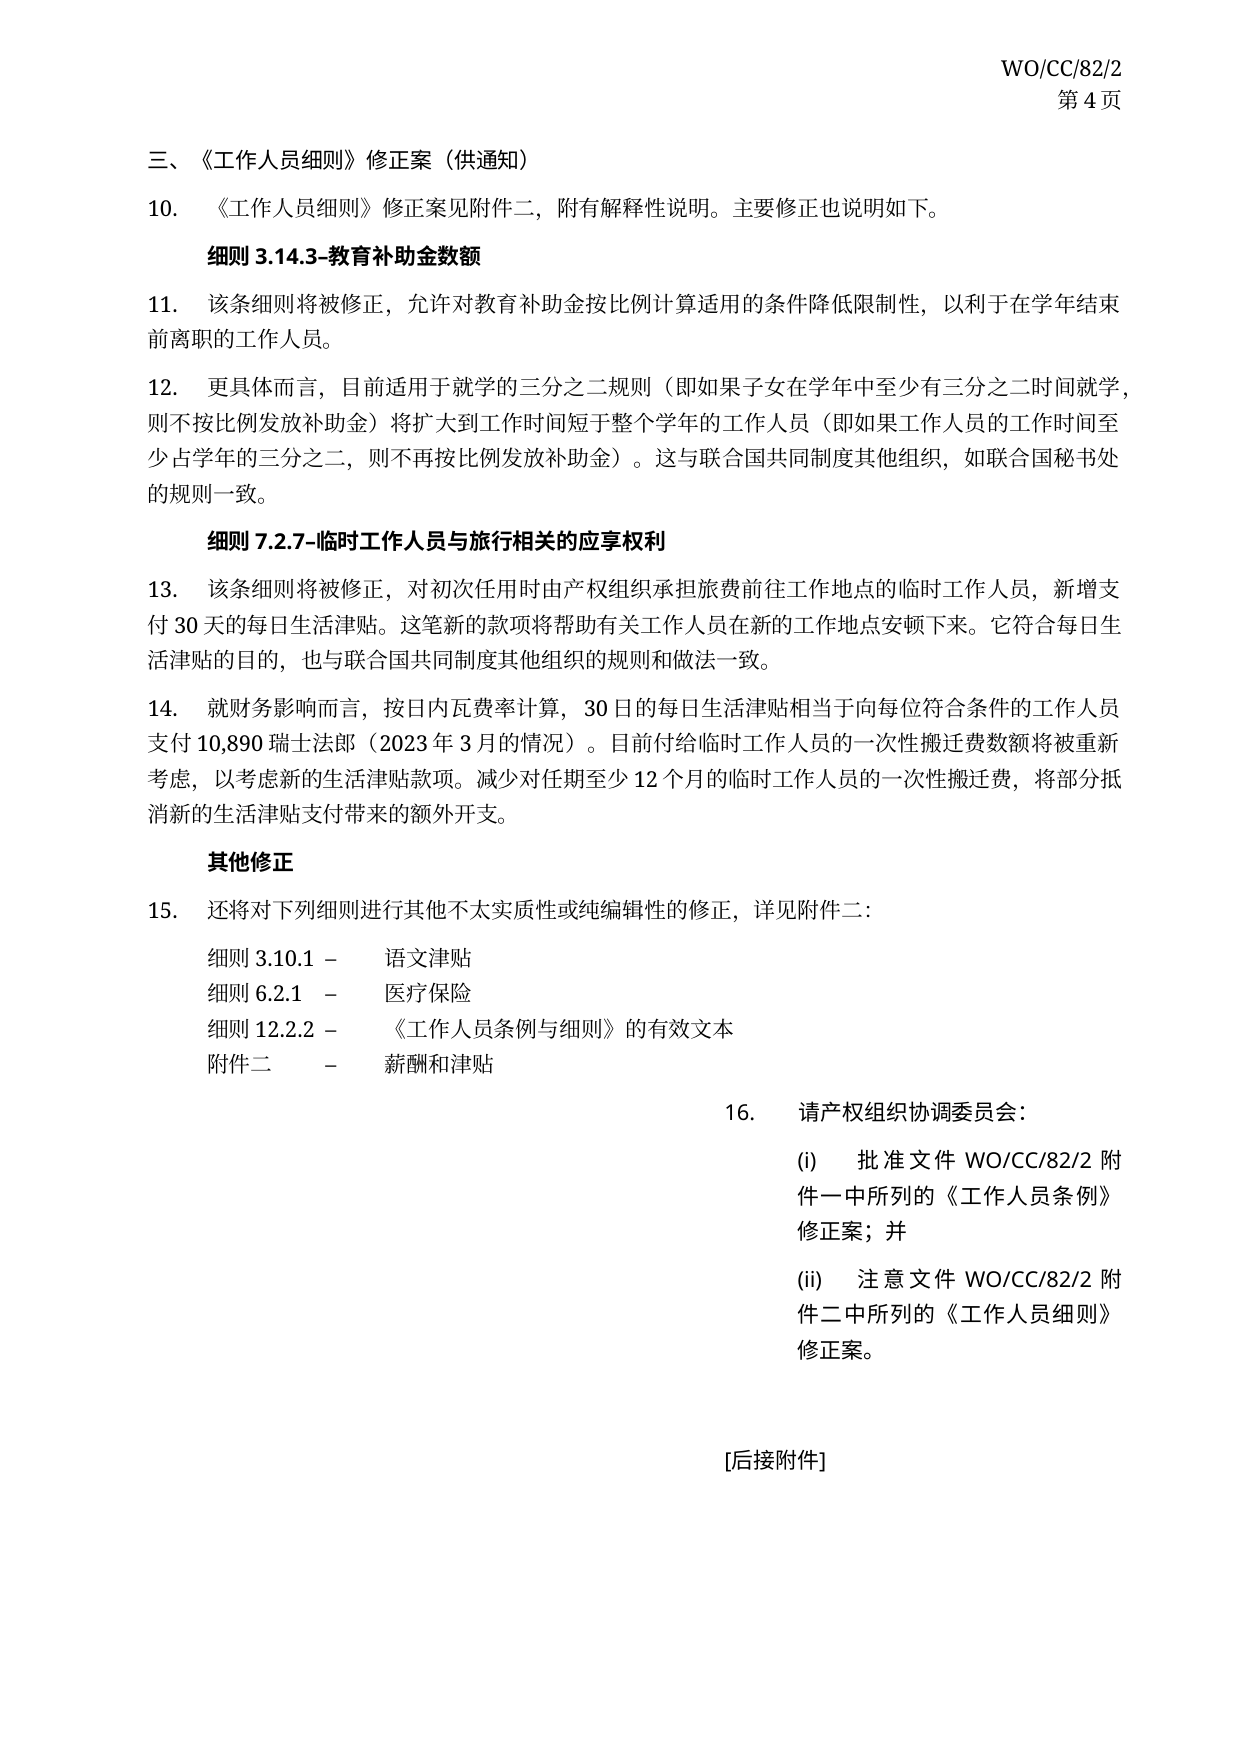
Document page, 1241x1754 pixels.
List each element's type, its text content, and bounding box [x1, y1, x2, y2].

list 细则7.2.7–临时工作人员与旅行相关的应享权利 [207, 521, 1122, 556]
text [后接附件] [724, 1439, 1122, 1475]
list 其他修正 [207, 842, 1122, 877]
text 附件二 – 薪酬和津贴 [207, 1044, 1122, 1079]
list 细则3.14.3–教育补助金数额 [207, 235, 1122, 271]
list 《工作人员细则》修正案见附件二，附有解释性说明。主要修正也说明如下。 [148, 187, 1122, 223]
list 还将对下列细则进行其他不太实质性或纯编辑性的修正，详见附件二： [148, 889, 1122, 925]
list 注意文件WO/CC/82/2附件二中所列的《工作人员细则》修正案。 [797, 1258, 1122, 1364]
list 该条细则将被修正，允许对教育补助金按比例计算适用的条件降低限制性，以利于在学年结束前离职的工作人员。 [148, 283, 1122, 354]
list 请产权组织协调委员会： [724, 1092, 1122, 1127]
text 细则3.10.1 – 语文津贴 [207, 937, 1122, 973]
list 更具体而言，目前适用于就学的三分之二规则（即如果子女在学年中至少有三分之二时间就学，则不按比例发放补助金）将扩大到工作时间短于整个学年的工作人员（即如果工作人员的工作时间至少占学年的三分之二，则不再按比例发放补助金）。这与联合国共同制度其他组织，如联合国秘书处的规则一致。 [148, 367, 1122, 508]
text 细则12.2.2 – 《工作人员条例与细则》的有效文本 [207, 1008, 1122, 1044]
list 就财务影响而言，按日内瓦费率计算，30日的每日生活津贴相当于向每位符合条件的工作人员支付10,890瑞士法郎（2023年3月的情况）。目前付给临时工作人员的一次性搬迁费数额将被重新考虑，以考虑新的生活津贴款项。减少对任期至少12个月的临时工作人员的一次性搬迁费，将部分抵消新的生活津贴支付带来的额外开支。 [148, 687, 1122, 829]
list 该条细则将被修正，对初次任用时由产权组织承担旅费前往工作地点的临时工作人员，新增支付30天的每日生活津贴。这笔新的款项将帮助有关工作人员在新的工作地点安顿下来。它符合每日生活津贴的目的，也与联合国共同制度其他组织的规则和做法一致。 [148, 569, 1122, 675]
text 三、《工作人员细则》修正案（供通知） [148, 139, 1122, 175]
list 批准文件WO/CC/82/2附件一中所列的《工作人员条例》修正案；并 [797, 1139, 1122, 1246]
text 细则6.2.1 – 医疗保险 [207, 973, 1122, 1008]
